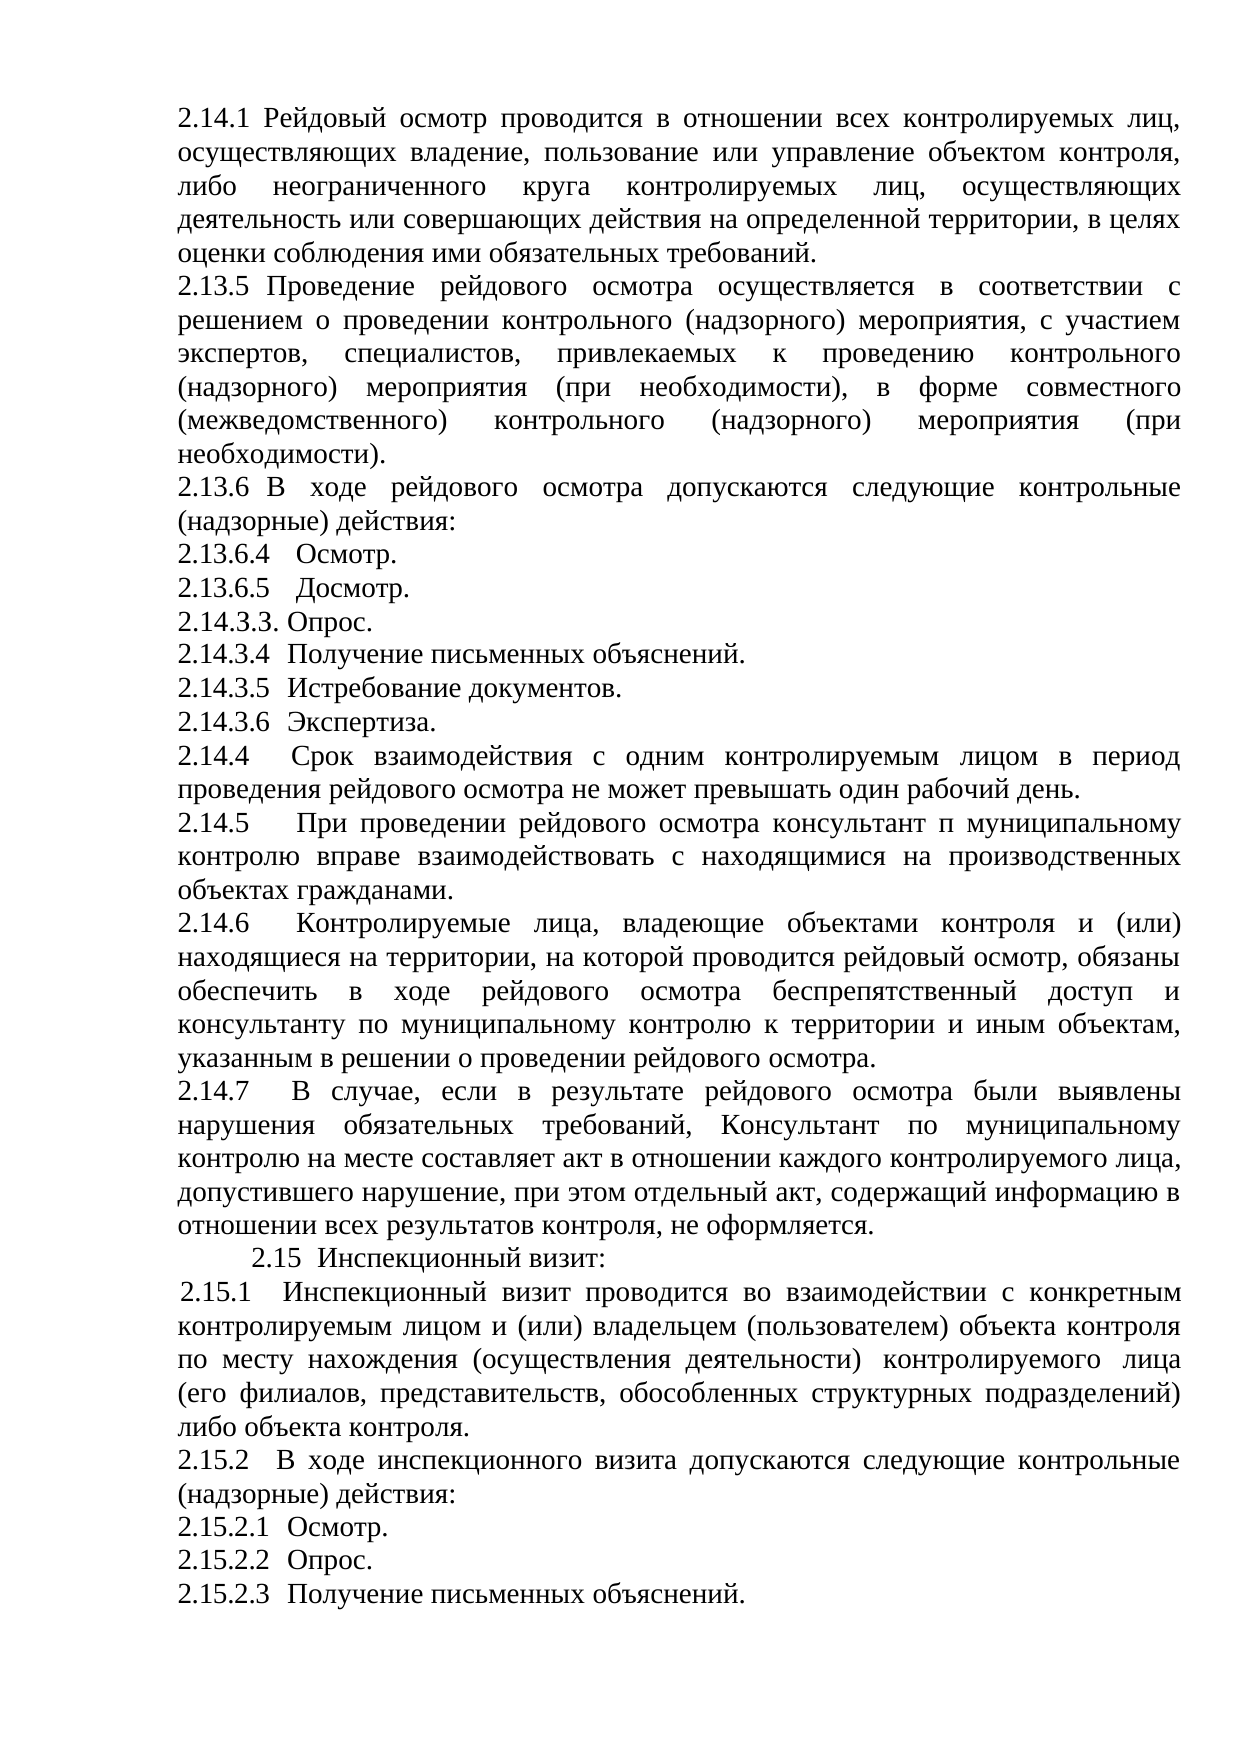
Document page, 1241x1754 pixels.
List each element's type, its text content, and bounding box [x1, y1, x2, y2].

list Опрос. [177, 1543, 1194, 1576]
list Получение письменных объяснений. [177, 1576, 1194, 1610]
list Экспертиза. [177, 704, 1194, 738]
list Досмотр. 2.14.З.З. Опрос. [177, 570, 411, 637]
list Срок взаимодействия с одним контролируемым лицом в период проведения рейдового осмотра не может превышать один рабочий день. [177, 738, 1181, 805]
text 2.14.1 Рейдовый осмотр проводится в отношении всех контролируемых лиц, осуществляющих владение, пользование или управление объектом контроля, либо неограниченного круга контролируемых лиц, осуществляющих деятельность или совершающих действия на определенной территории, в целях оценки соблюдения ими обязательных требований. [177, 101, 1181, 268]
list Проведение рейдового осмотра осуществляется в соответствии с решением о проведении контрольного (надзорного) мероприятия, с участием экспертов, специалистов, привлекаемых к проведению контрольного (надзорного) мероприятия (при необходимости), в форме совместного (межведомственного) контрольного (надзорного) мероприятия (при необходимости). [177, 268, 1181, 469]
list Осмотр. [177, 537, 1194, 570]
list В случае, если в результате рейдового осмотра были выявлены нарушения обязательных требований, Консультант по муниципальному контролю на месте составляет акт в отношении каждого контролируемого лица, допустившего нарушение, при этом отдельный акт, содержащий информацию в отношении всех результатов контроля, не оформляется. [177, 1073, 1181, 1241]
list Инспекционный визит проводится во взаимодействии с конкретным контролируемым лицом и (или) владельцем (пользователем) объекта контроля по месту нахождения (осуществления деятельности) контролируемого лица (его филиалов, представительств, обособленных структурных подразделений) либо объекта контроля. [177, 1274, 1182, 1442]
list Получение письменных объяснений. [177, 637, 1194, 671]
list Инспекционный визит: [251, 1241, 1194, 1274]
list В ходе инспекционного визита допускаются следующие контрольные (надзорные) действия: [177, 1442, 1181, 1509]
list Осмотр. [177, 1509, 1194, 1543]
list Контролируемые лица, владеющие объектами контроля и (или) находящиеся на территории, на которой проводится рейдовый осмотр, обязаны обеспечить в ходе рейдового осмотра беспрепятственный доступ и консультанту по муниципальному контролю к территории и иным объектам, указанным в решении о проведении рейдового осмотра. [177, 906, 1181, 1073]
list При проведении рейдового осмотра консультант п муниципальному контролю вправе взаимодействовать с находящимися на производственных объектах гражданами. [177, 805, 1182, 906]
list В ходе рейдового осмотра допускаются следующие контрольные (надзорные) действия: [177, 469, 1181, 537]
list Истребование документов. [177, 671, 1194, 704]
